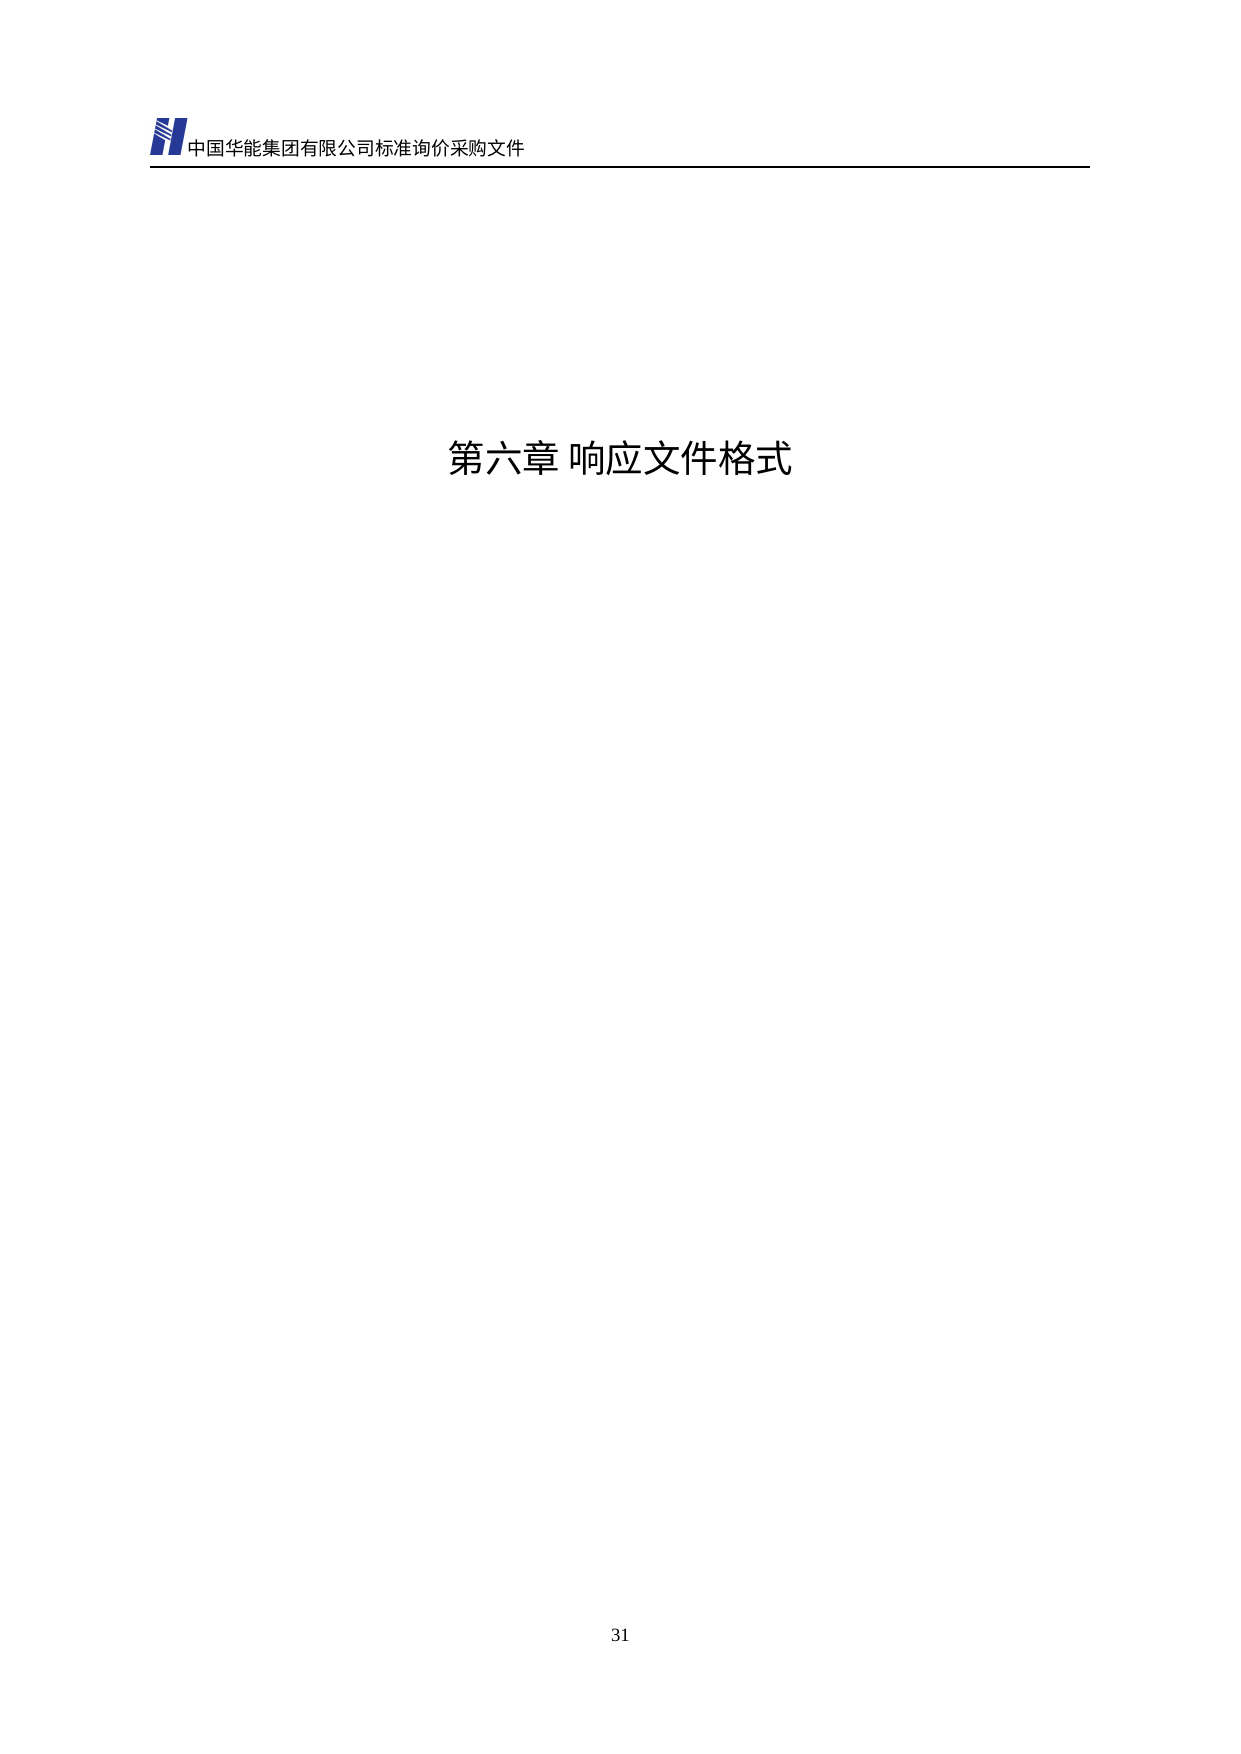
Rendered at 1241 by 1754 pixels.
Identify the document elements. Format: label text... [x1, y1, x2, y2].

picture [150, 118, 188, 155]
title 第六章 响应文件格式 [150, 429, 1090, 483]
